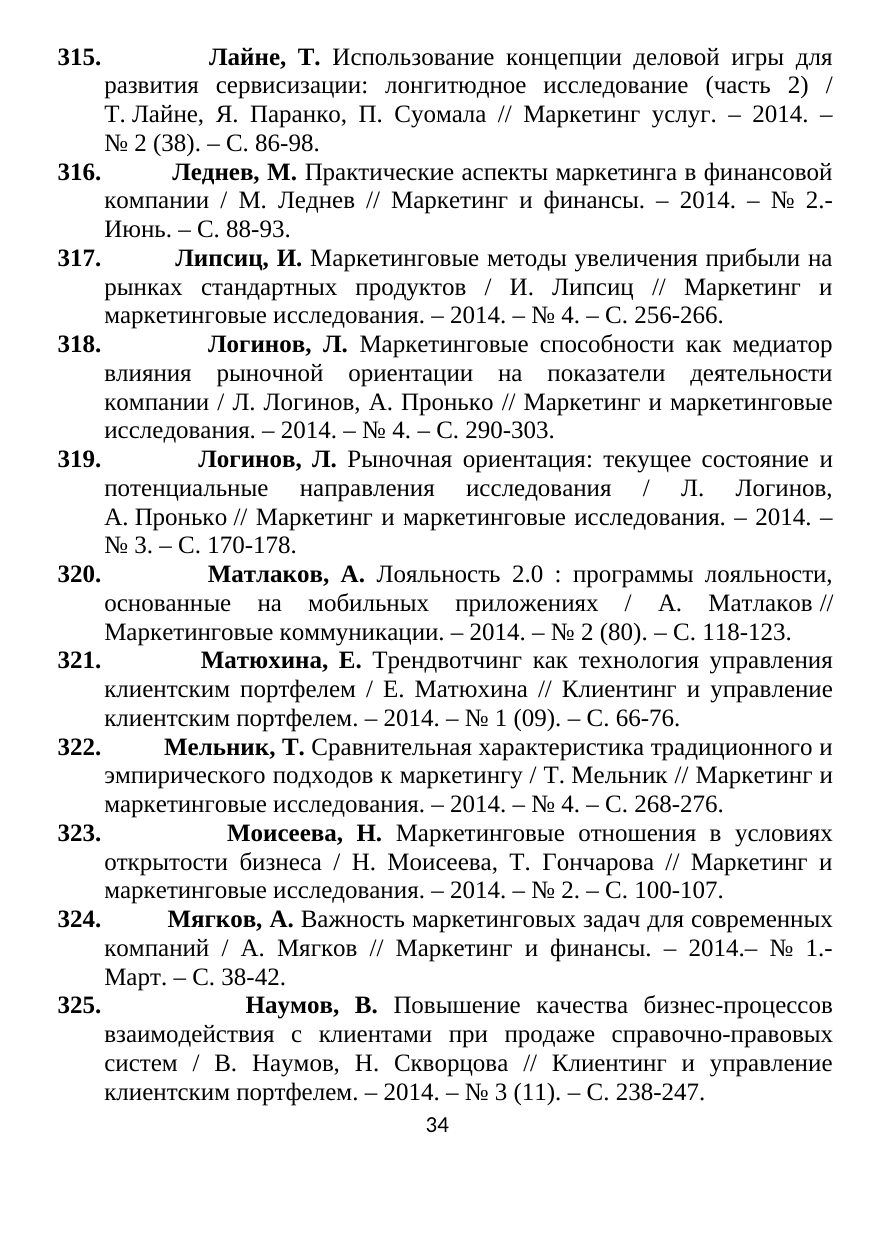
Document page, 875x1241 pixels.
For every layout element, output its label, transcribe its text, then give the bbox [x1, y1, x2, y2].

table_cell Мягков, А. Важность маркетинговых задач для современных компаний / А. Мягков // Маркетинг и финансы. – 2014.– № 1.- Март. – С. 38-42. [104, 904, 833, 990]
table_cell [42, 329, 104, 444]
table_cell Липсиц, И. Маркетинговые методы увеличения прибыли на рынках стандартных продуктов / И. Липсиц // Маркетинг и маркетинговые исследования. – 2014. – № 4. – С. 256-266. [104, 243, 833, 329]
table_cell Матюхина, Е. Трендвотчинг как технология управления клиентским портфелем / Е. Матюхина // Клиентинг и управление клиентским портфелем. – 2014. – № 1 (09). – С. 66-76. [104, 645, 833, 732]
table_cell [42, 559, 104, 645]
table_cell Лайне, Т. Использование концепции деловой игры для развития сервисизации: лонгитюдное исследование (часть 2) / Т. Лайне, Я. Паранко, П. Суомала // Маркетинг услуг. – 2014. – № 2 (38). – С. 86-98. [104, 42, 833, 157]
table_cell [42, 645, 104, 732]
table_cell Мельник, Т. Сравнительная характеристика традиционного и эмпирического подходов к маркетингу / Т. Мельник // Маркетинг и маркетинговые исследования. – 2014. – № 4. – С. 268-276. [104, 732, 833, 818]
table_cell Логинов, Л. Маркетинговые способности как медиатор влияния рыночной ориентации на показатели деятельности компании / Л. Логинов, А. Пронько // Маркетинг и маркетинговые исследования. – 2014. – № 4. – С. 290-303. [104, 329, 833, 444]
table_cell [42, 42, 104, 157]
table_cell [42, 732, 104, 818]
table_cell [42, 157, 104, 243]
table_cell [42, 444, 104, 559]
table_cell [42, 818, 104, 904]
table_cell Матлаков, А. Лояльность 2.0 : программы лояльности, основанные на мобильных приложениях / А. Матлаков // Маркетинговые коммуникации. – 2014. – № 2 (80). – С. 118-123. [104, 559, 833, 645]
table_cell [42, 243, 104, 329]
table_cell Логинов, Л. Рыночная ориентация: текущее состояние и потенциальные направления исследования / Л. Логинов, А. Пронько // Маркетинг и маркетинговые исследования. – 2014. – № 3. – С. 170-178. [104, 444, 833, 559]
table_cell Наумов, В. Повышение качества бизнес-процессов взаимодействия с клиентами при продаже справочно-правовых систем / В. Наумов, Н. Скворцова // Клиентинг и управление клиентским портфелем. – 2014. – № 3 (11). – С. 238-247. [104, 990, 833, 1105]
table_cell Моисеева, Н. Маркетинговые отношения в условиях открытости бизнеса / Н. Моисеева, Т. Гончарова // Маркетинг и маркетинговые исследования. – 2014. – № 2. – С. 100-107. [104, 818, 833, 904]
table_cell [42, 904, 104, 990]
table_cell [42, 990, 104, 1105]
table_cell Леднев, М. Практические аспекты маркетинга в финансовой компании / М. Леднев // Маркетинг и финансы. – 2014. – № 2.- Июнь. – С. 88-93. [104, 157, 833, 243]
